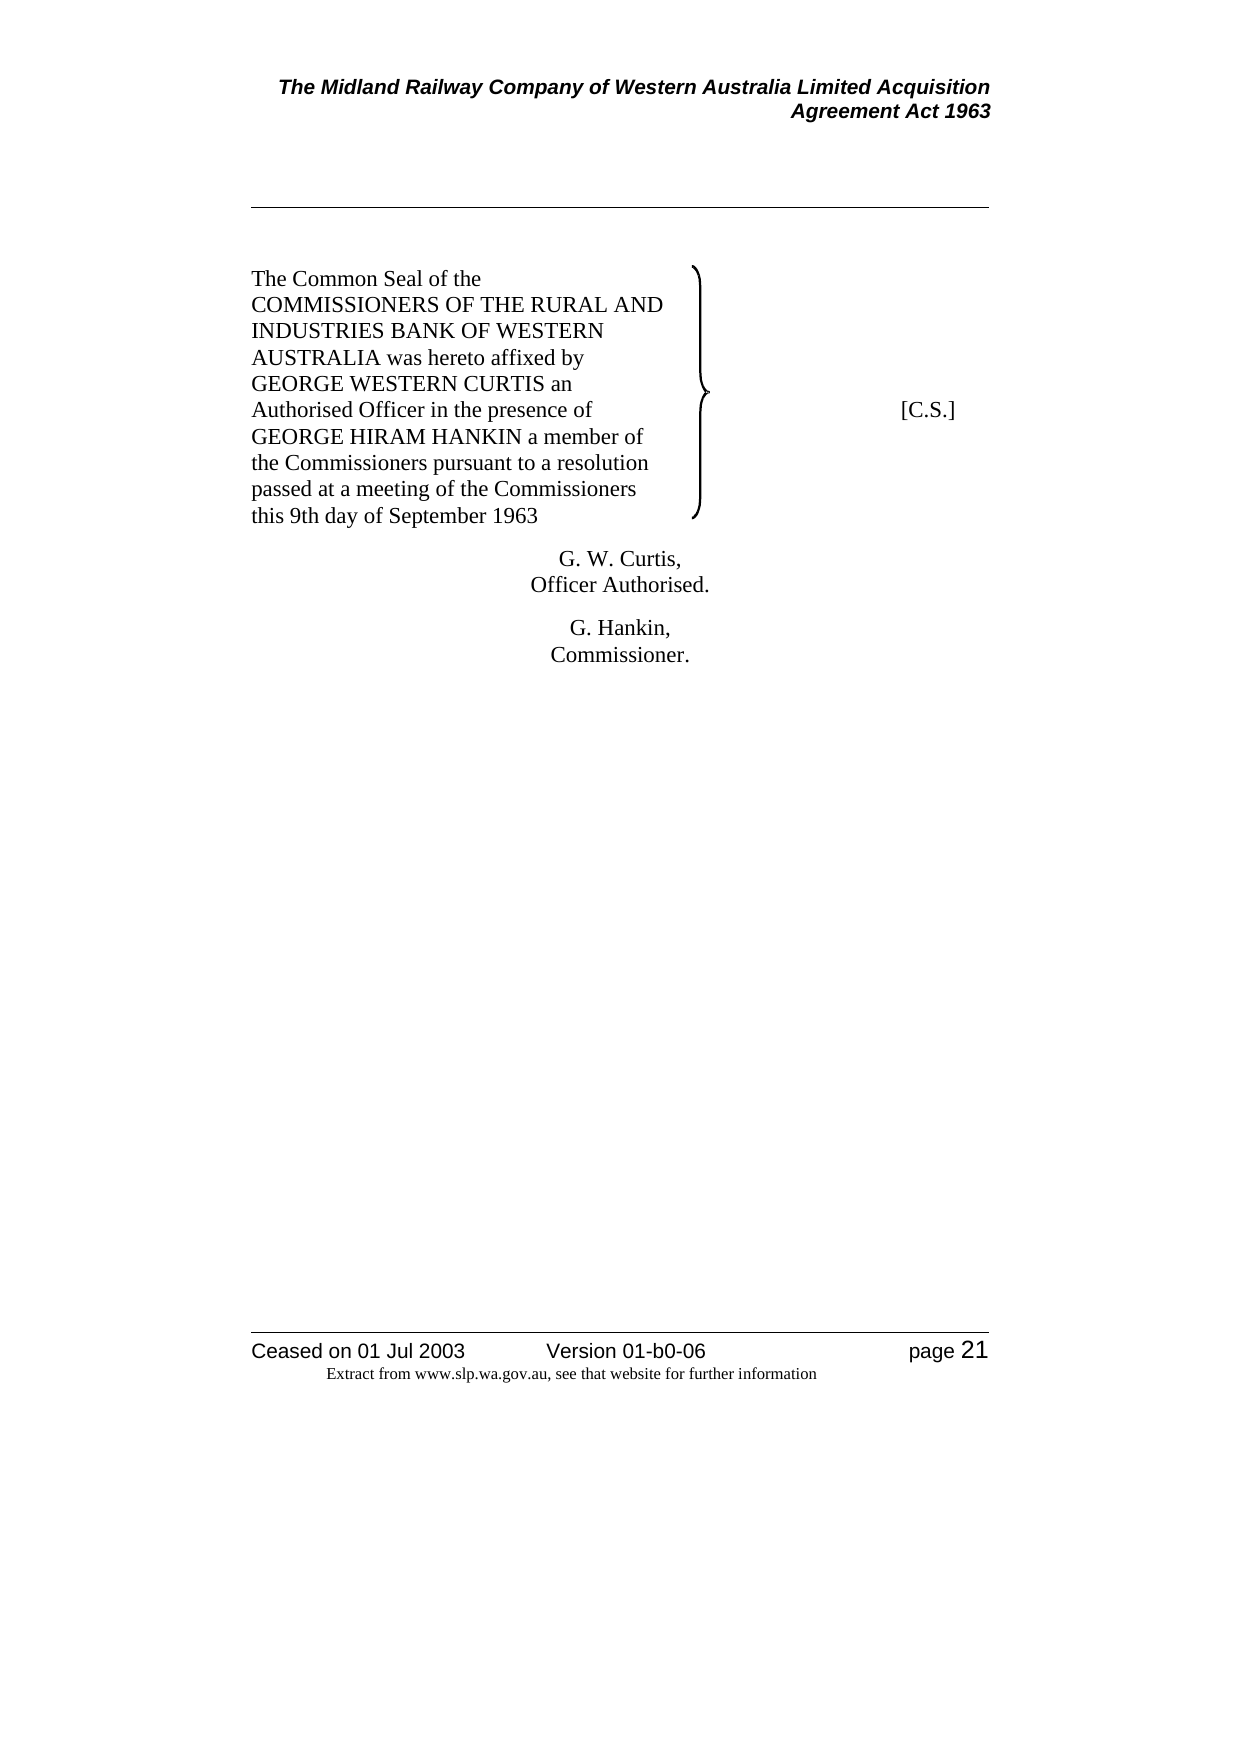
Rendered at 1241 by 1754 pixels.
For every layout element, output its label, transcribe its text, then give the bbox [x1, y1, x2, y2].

table_cell [C.S.] [724, 248, 1001, 528]
text G. Hankin, Commissioner. [251, 614, 989, 667]
table_cell [679, 248, 723, 528]
table_cell The Common Seal of the COMMISSIONERS OF THE RURAL AND INDUSTRIES BANK OF WESTERN AUSTRALIA was hereto affixed by GEORGE WESTERN CURTIS an Authorised Officer in the presence of GEORGE HIRAM HANKIN a member of the Commissioners pursuant to a resolution passed at a meeting of the Commissioners this 9th day of September 1963 [240, 248, 679, 528]
text G. W. Curtis, Officer Authorised. [251, 545, 989, 598]
